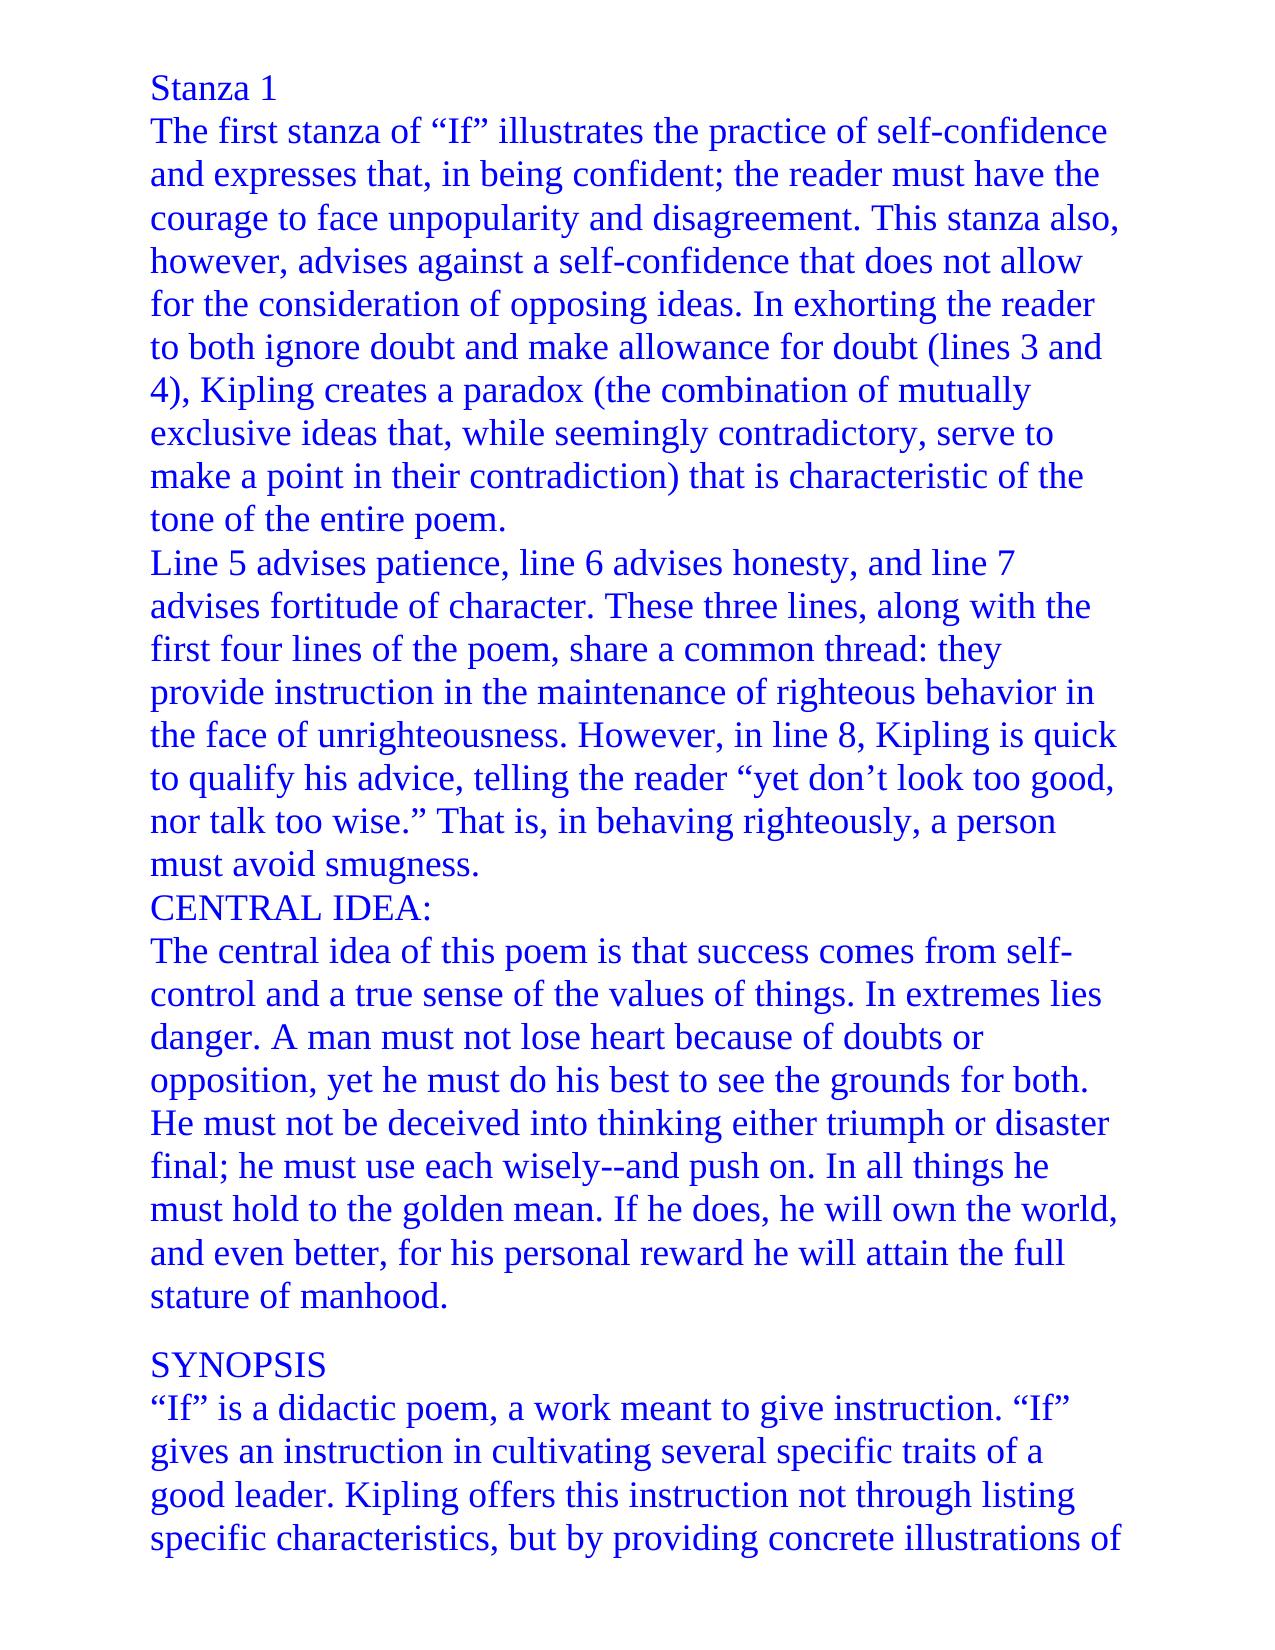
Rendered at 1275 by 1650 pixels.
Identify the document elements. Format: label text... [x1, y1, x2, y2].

text CENTRAL IDEA: [150, 885, 1125, 928]
text SYNOPSIS [150, 1343, 1125, 1386]
text Line 5 advises patience, line 6 advises honesty, and line 7 advises fortitude of character. These three lines, along with the first four lines of the poem, share a common thread: they provide instruction in the maintenance of righteous behavior in the face of unrighteousness. However, in line 8, Kipling is quick to qualify his advice, telling the reader “yet don’t look too good, nor talk too wise.” That is, in behaving righteously, a person must avoid smugness. [150, 540, 1125, 885]
text The first stanza of “If” illustrates the practice of self-confidence and expresses that, in being confident; the reader must have the courage to face unpopularity and disagreement. This stanza also, however, advises against a self-confidence that does not allow for the consideration of opposing ideas. In exhorting the reader to both ignore doubt and make allowance for doubt (lines 3 and 4), Kipling creates a paradox (the combination of mutually exclusive ideas that, while seemingly contradictory, serve to make a point in their contradiction) that is characteristic of the tone of the entire poem. [150, 109, 1125, 540]
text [150, 1386, 1125, 1558]
text Stanza 1 [150, 66, 1125, 109]
text The central idea of this poem is that success comes from self-control and a true sense of the values of things. In extremes lies danger. A man must not lose heart because of doubts or opposition, yet he must do his best to see the grounds for both. He must not be deceived into thinking either triumph or disaster final; he must use each wisely--and push on. In all things he must hold to the golden mean. If he does, he will own the world, and even better, for his personal reward he will attain the full stature of manhood. [150, 928, 1125, 1316]
